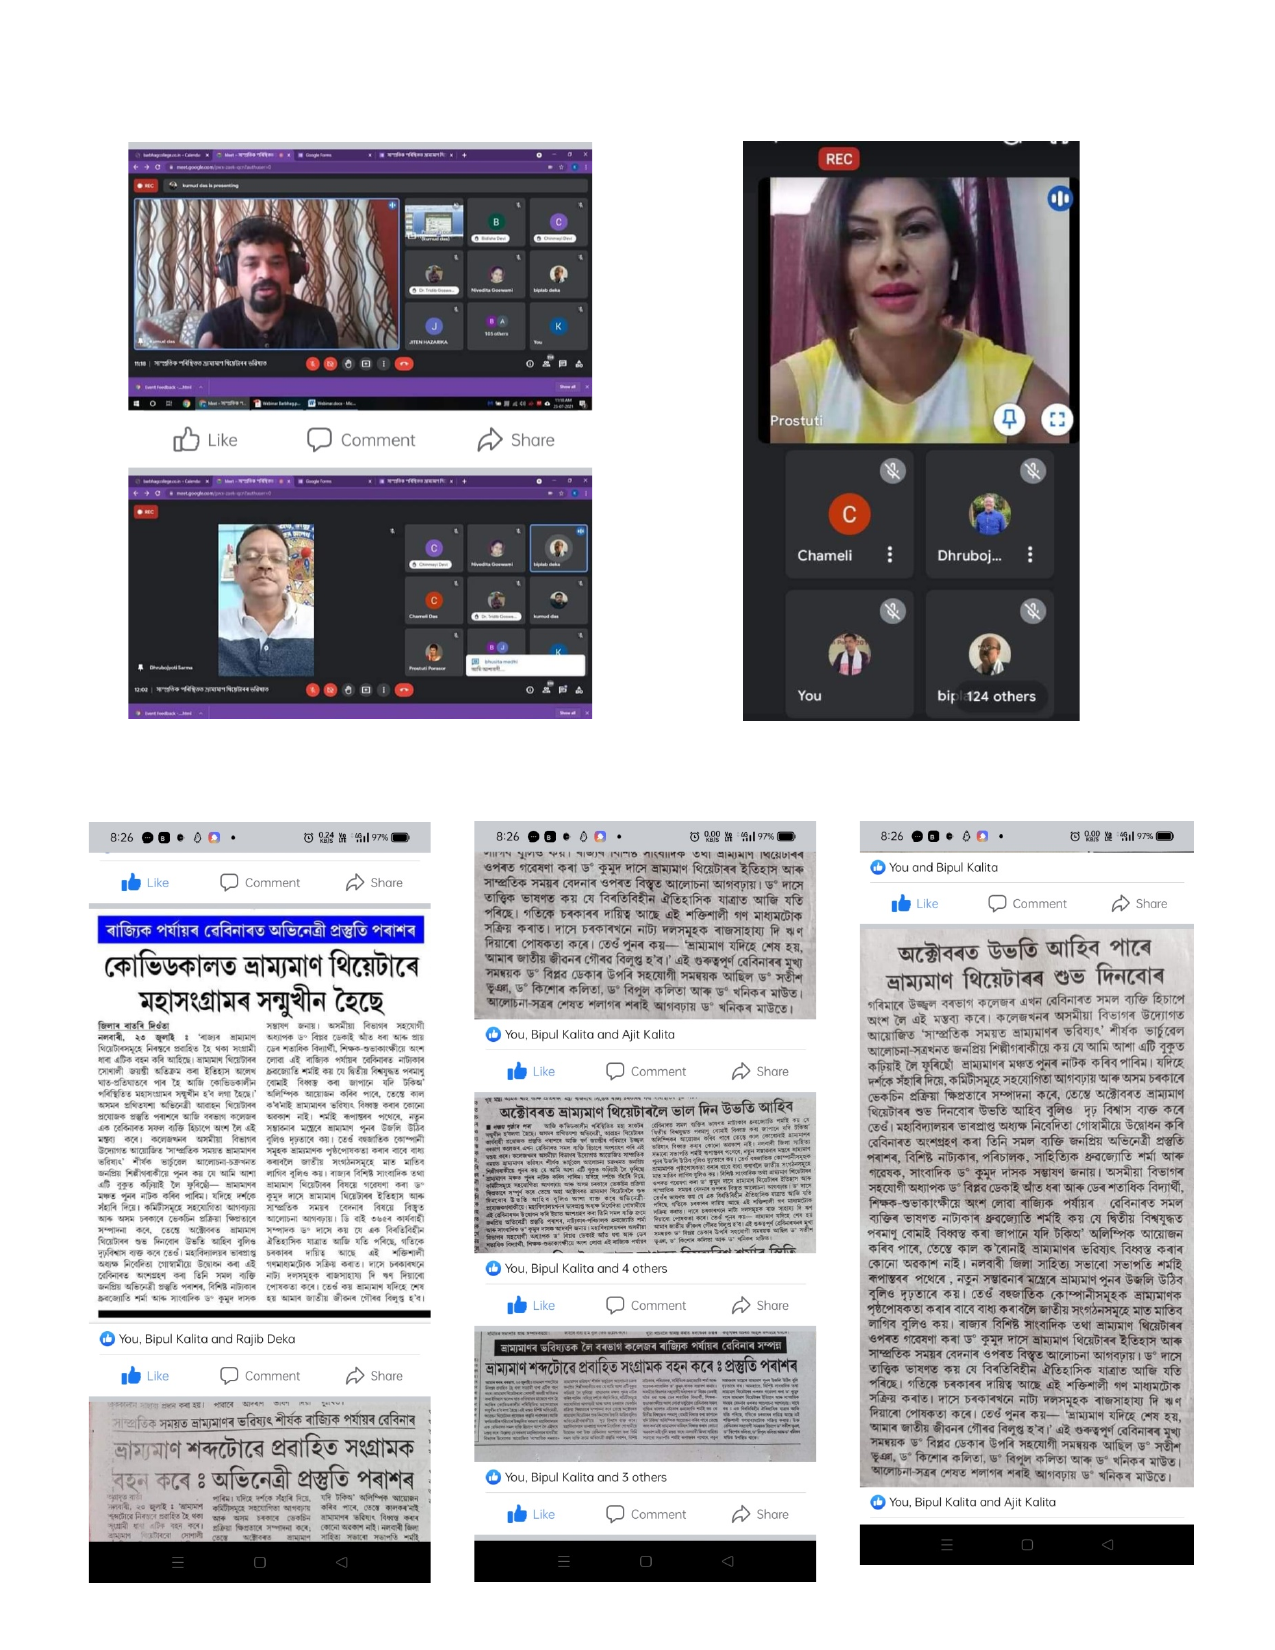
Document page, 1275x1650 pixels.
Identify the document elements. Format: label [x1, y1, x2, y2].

picture [743, 141, 1080, 721]
picture [128, 142, 593, 719]
picture [474, 821, 817, 1582]
picture [88, 822, 431, 1583]
picture [859, 821, 1194, 1565]
